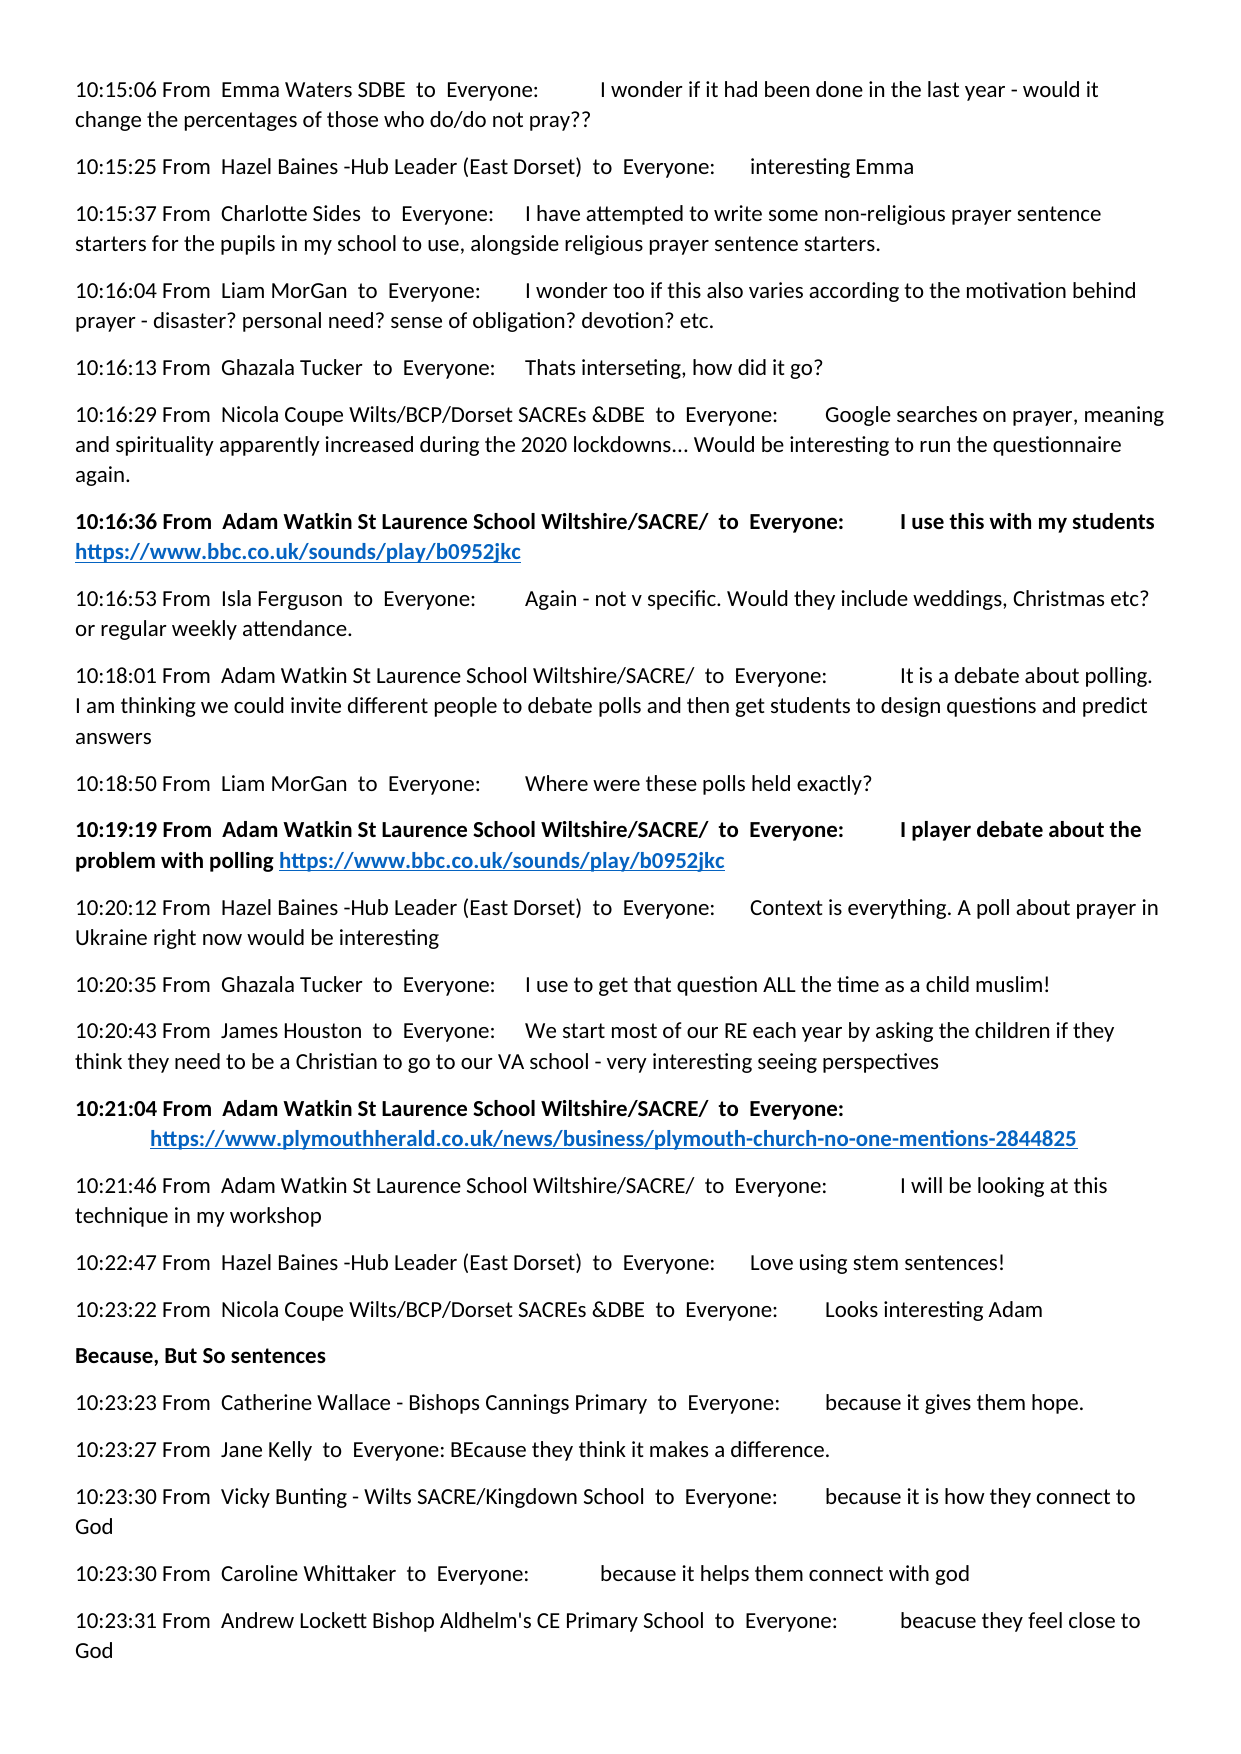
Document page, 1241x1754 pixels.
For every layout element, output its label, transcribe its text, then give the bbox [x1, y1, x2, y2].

text 10:15:06 From Emma Waters SDBE to Everyone: I wonder if it had been done in the last year - would it change the percentages of those who do/do not pray?? [75, 75, 1165, 133]
text 10:21:46 From Adam Watkin St Laurence School Wiltshire/SACRE/ to Everyone: I will be looking at this technique in my workshop [75, 1171, 1165, 1229]
text 10:23:23 From Catherine Wallace - Bishops Cannings Primary to Everyone: because it gives them hope. [75, 1388, 1165, 1417]
text 10:22:47 From Hazel Baines -Hub Leader (East Dorset) to Everyone: Love using stem sentences! [75, 1248, 1165, 1276]
text 10:16:29 From Nicola Coupe Wilts/BCP/Dorset SACREs &DBE to Everyone: Google searches on prayer, meaning and spirituality apparently increased during the 2020 lockdowns... Would be interesting to run the questionnaire again. [75, 400, 1165, 488]
text 10:16:04 From Liam MorGan to Everyone: I wonder too if this also varies according to the motivation behind prayer - disaster? personal need? sense of obligation? devotion? etc. [75, 276, 1165, 334]
text 10:20:35 From Ghazala Tucker to Everyone: I use to get that question ALL the time as a child muslim! [75, 970, 1165, 998]
text 10:16:13 From Ghazala Tucker to Everyone: Thats interseting, how did it go? [75, 353, 1165, 381]
text 10:18:01 From Adam Watkin St Laurence School Wiltshire/SACRE/ to Everyone: It is a debate about polling. I am thinking we could invite different people to debate polls and then get students to design questions and predict answers [75, 661, 1165, 750]
text 10:16:36 From Adam Watkin St Laurence School Wiltshire/SACRE/ to Everyone: I use this with my students https://www.bbc.co.uk/sounds/play/b0952jkc [75, 507, 1165, 566]
text Because, But So sentences [75, 1342, 1165, 1370]
text 10:18:50 From Liam MorGan to Everyone: Where were these polls held exactly? [75, 769, 1165, 797]
text 10:15:37 From Charlotte Sides to Everyone: I have attempted to write some non-religious prayer sentence starters for the pupils in my school to use, alongside religious prayer sentence starters. [75, 199, 1165, 257]
text 10:21:04 From Adam Watkin St Laurence School Wiltshire/SACRE/ to Everyone: https://www.plymouthherald.co.uk/news/business/plymouth-church-no-one-mentions-2844825 [75, 1094, 1165, 1152]
text 10:16:53 From Isla Ferguson to Everyone: Again - not v specific. Would they include weddings, Christmas etc? or regular weekly attendance. [75, 584, 1165, 643]
text 10:23:30 From Vicky Bunting - Wilts SACRE/Kingdown School to Everyone: because it is how they connect to God [75, 1482, 1165, 1541]
text 10:15:25 From Hazel Baines -Hub Leader (East Dorset) to Everyone: interesting Emma [75, 152, 1165, 180]
text 10:23:22 From Nicola Coupe Wilts/BCP/Dorset SACREs &DBE to Everyone: Looks interesting Adam [75, 1295, 1165, 1323]
text 10:23:31 From Andrew Lockett Bishop Aldhelm's CE Primary School to Everyone: beacuse they feel close to God [75, 1606, 1165, 1664]
text 10:19:19 From Adam Watkin St Laurence School Wiltshire/SACRE/ to Everyone: I player debate about the problem with polling https://www.bbc.co.uk/sounds/play/b0952jkc [75, 816, 1165, 874]
text 10:20:43 From James Houston to Everyone: We start most of our RE each year by asking the children if they think they need to be a Christian to go to our VA school - very interesting seeing perspectives [75, 1017, 1165, 1075]
text 10:20:12 From Hazel Baines -Hub Leader (East Dorset) to Everyone: Context is everything. A poll about prayer in Ukraine right now would be interesting [75, 893, 1165, 951]
text 10:23:30 From Caroline Whittaker to Everyone: because it helps them connect with god [75, 1559, 1165, 1587]
text 10:23:27 From Jane Kelly to Everyone: BEcause they think it makes a difference. [75, 1435, 1165, 1463]
